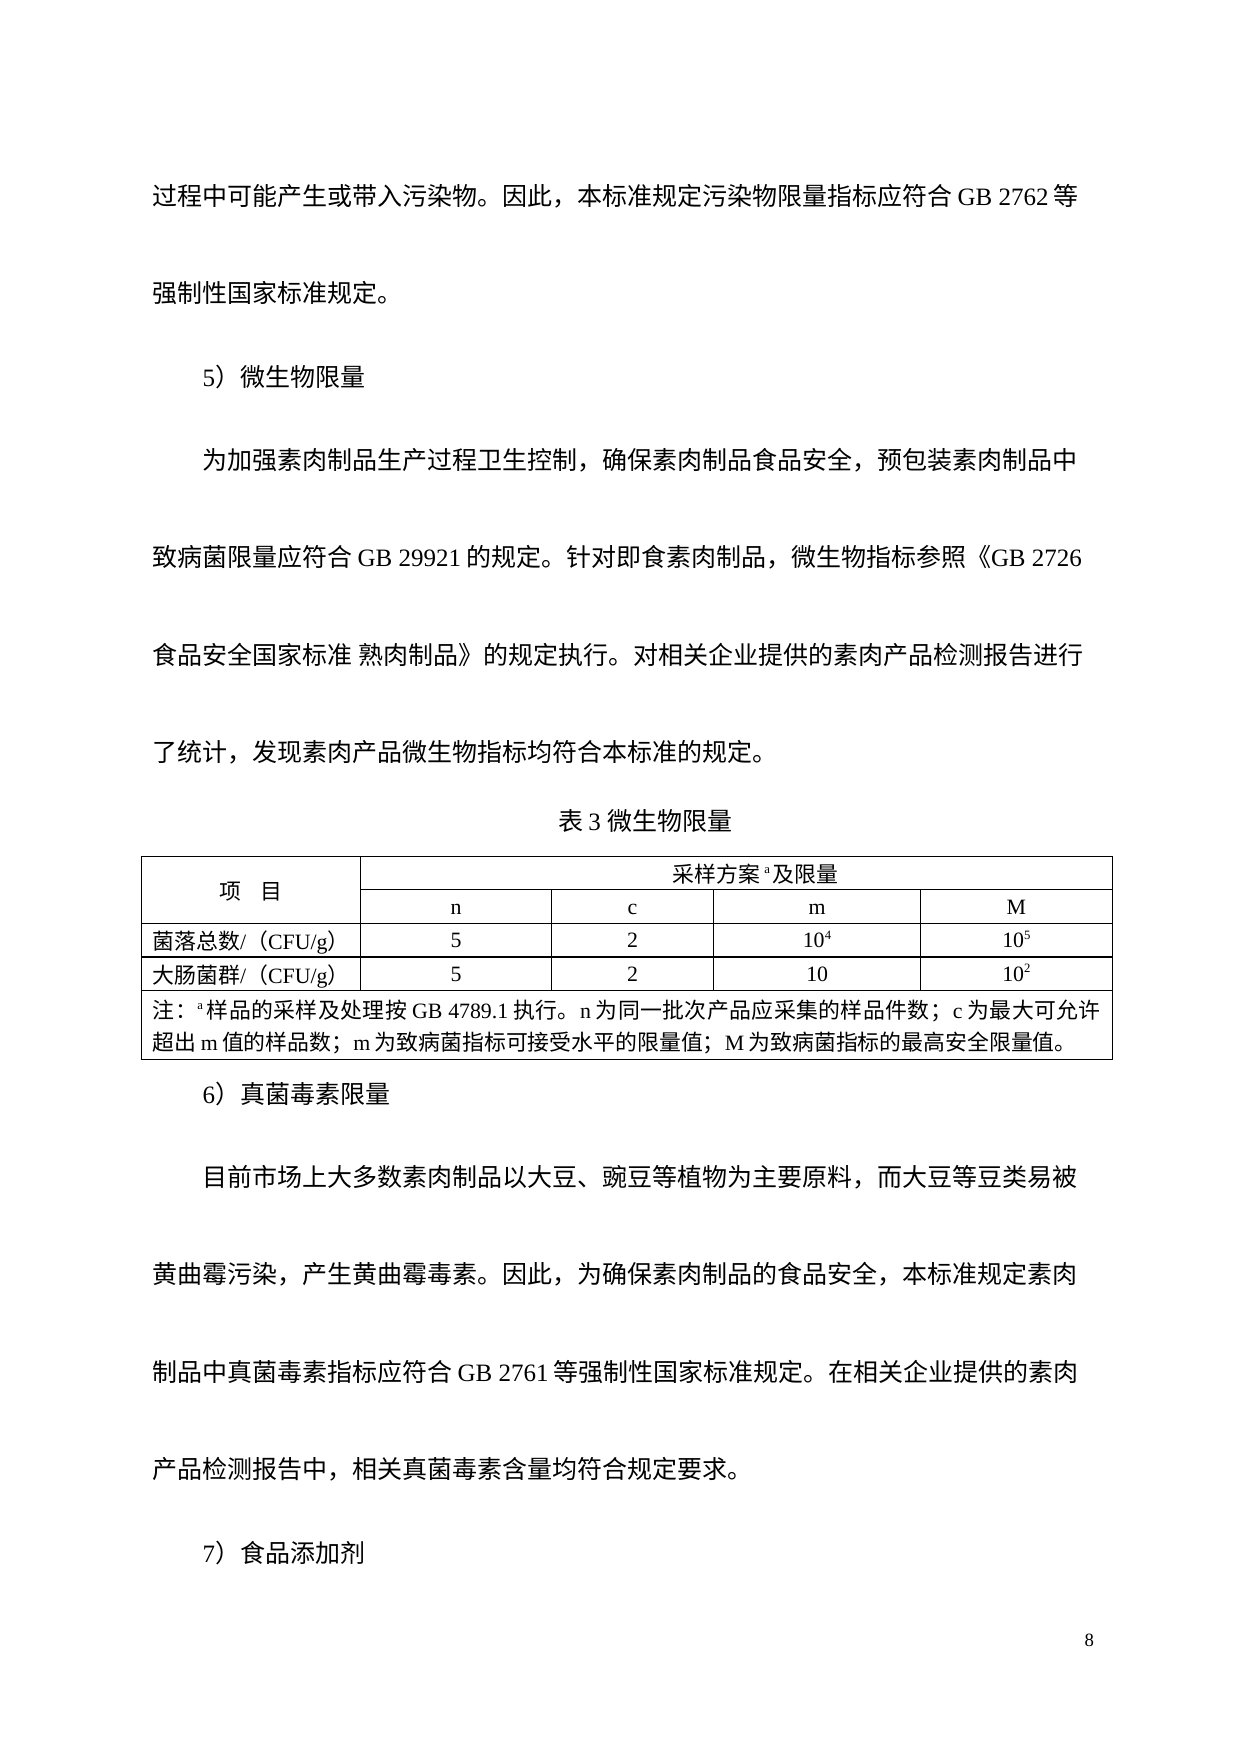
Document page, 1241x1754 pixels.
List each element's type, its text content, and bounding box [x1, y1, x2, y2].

table_cell 10 [714, 958, 920, 990]
table_cell 104 [714, 924, 920, 956]
text 目前市场上大多数素肉制品以大豆、豌豆等植物为主要原料，而大豆等豆类易被黄曲霉污染，产生黄曲霉毒素。因此，为确保素肉制品的食品安全，本标准规定素肉制品中真菌毒素指标应符合GB 2761等强制性国家标准规定。在相关企业提供的素肉产品检测报告中，相关真菌毒素含量均符合规定要求。 [152, 1143, 1094, 1501]
table_cell 5 [361, 924, 551, 956]
text 表3 微生物限量 [152, 801, 1094, 838]
table_header 采样方案a及限量 [361, 857, 1112, 889]
table_cell 2 [552, 924, 713, 956]
table_cell 菌落总数/（CFU/g） [142, 924, 360, 956]
text 6）真菌毒素限量 [152, 1060, 1094, 1125]
table_cell n [361, 890, 551, 923]
table_cell c [552, 890, 713, 923]
table_header 项 目 [142, 857, 360, 923]
table_cell M [921, 890, 1112, 923]
text 5）微生物限量 [152, 343, 1094, 408]
table_cell 2 [552, 958, 713, 990]
table_cell 5 [361, 958, 551, 990]
text 7）食品添加剂 [152, 1519, 1094, 1584]
table_cell 注：a 样品的采样及处理按GB 4789.1执行。n为同一批次产品应采集的样品件数；c为最大可允许超出m值的样品数；m为致病菌指标可接受水平的限量值；M为致病菌指标的最高安全限量值。 [142, 991, 1112, 1059]
table_cell m [714, 890, 920, 923]
table_cell 105 [921, 924, 1112, 956]
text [152, 162, 1094, 324]
table_cell 大肠菌群/（CFU/g） [142, 958, 360, 990]
text 为加强素肉制品生产过程卫生控制，确保素肉制品食品安全，预包装素肉制品中致病菌限量应符合GB 29921的规定。针对即食素肉制品，微生物指标参照《GB 2726 食品安全国家标准 熟肉制品》的规定执行。对相关企业提供的素肉产品检测报告进行了统计，发现素肉产品微生物指标均符合本标准的规定。 [152, 426, 1094, 783]
table_cell 102 [921, 958, 1112, 990]
